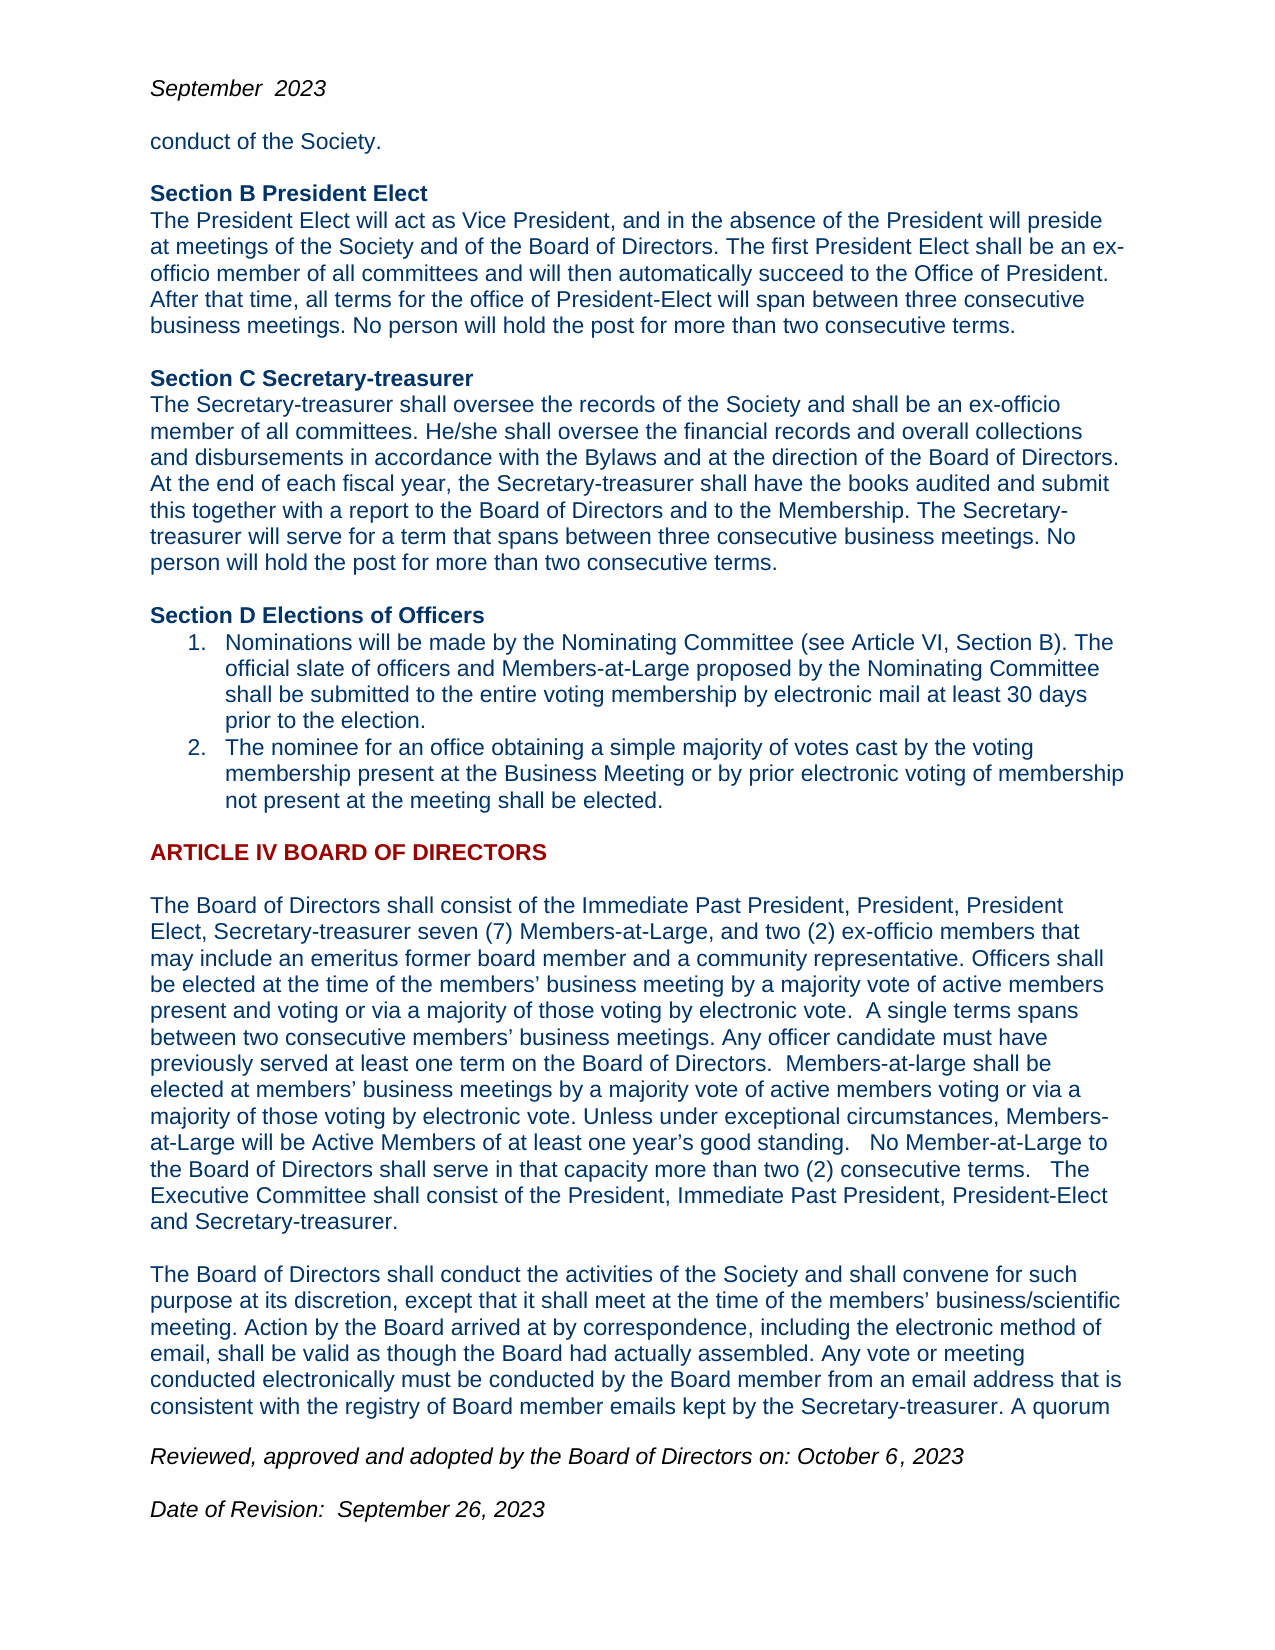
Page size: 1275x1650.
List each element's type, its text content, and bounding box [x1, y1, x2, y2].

text ARTICLE IV BOARD OF DIRECTORS [150, 813, 1125, 866]
text Section C Secretary-treasurer The Secretary-treasurer shall oversee the records of the Society and shall be an ex-officio member of all committees. He/she shall oversee the financial records and overall collections and disbursements in accordance with the Bylaws and at the direction of the Board of Directors. At the end of each fiscal year, the Secretary-treasurer shall have the books audited and submit this together with a report to the Board of Directors and to the Membership. The Secretary-treasurer will serve for a term that spans between three consecutive business meetings. No person will hold the post for more than two consecutive terms. [150, 365, 1125, 602]
list Nominations will be made by the Nominating Committee (see Article VI, Section B). The official slate of officers and Members-at-Large proposed by the Nominating Committee shall be submitted to the entire voting membership by electronic mail at least 30 days prior to the election. [187, 628, 1125, 734]
list The nominee for an office obtaining a simple majority of votes cast by the voting membership present at the Business Meeting or by prior electronic voting of membership not present at the meeting shall be elected. [187, 734, 1125, 813]
text Section D Elections of Officers [150, 602, 1125, 628]
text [150, 892, 1125, 1419]
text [150, 128, 1125, 365]
